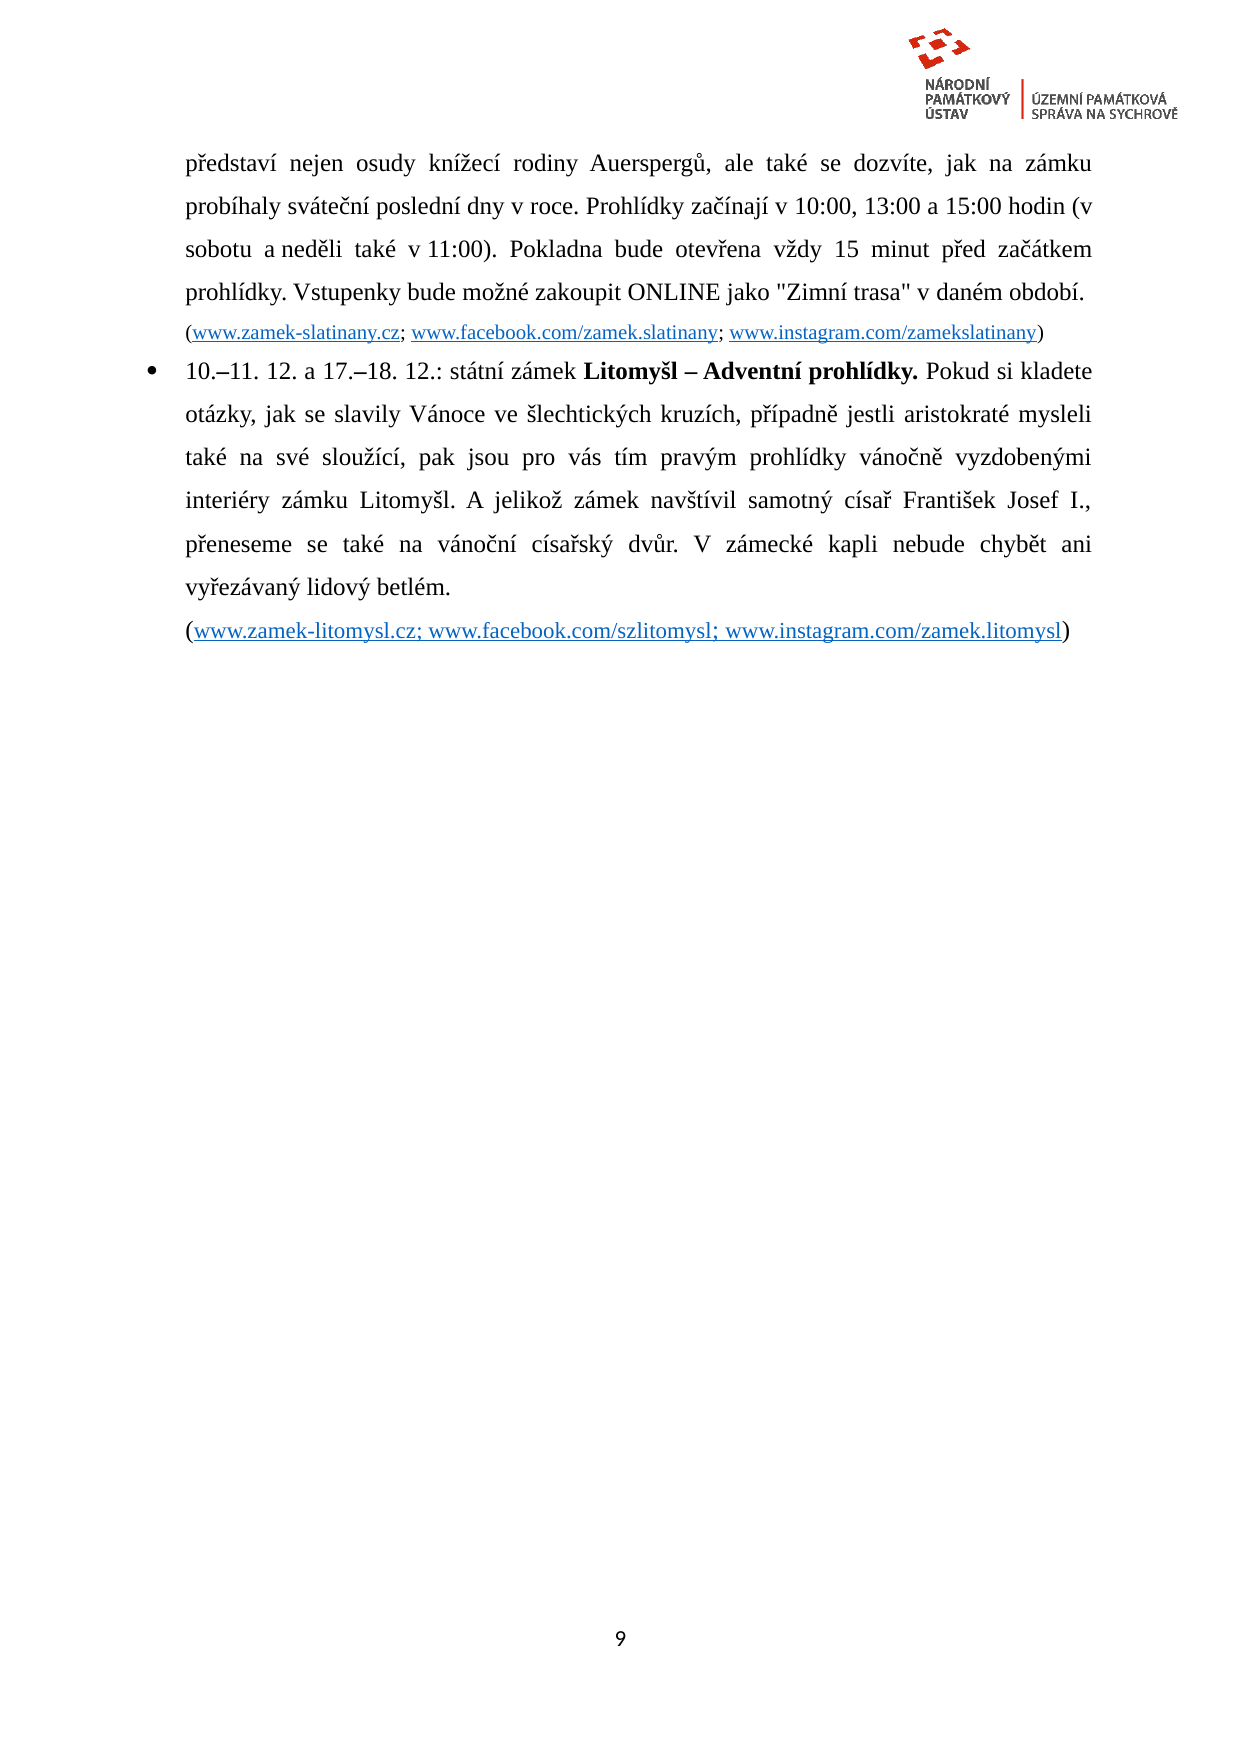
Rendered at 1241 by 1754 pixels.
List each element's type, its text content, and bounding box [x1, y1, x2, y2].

list (www.zamek-slatinany.cz; www.facebook.com/zamek.slatinany; www.instagram.com/zamekslatinany) [185, 320, 1093, 344]
list (www.zamek-litomysl.cz; www.facebook.com/szlitomysl; www.instagram.com/zamek.litomysl) [185, 615, 1093, 644]
picture [908, 28, 1178, 119]
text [148, 148, 1093, 306]
text 10.–11. 12. a 17.–18. 12.: státní zámek Litomyšl – Adventní prohlídky. Pokud si kladete otázky, jak se slavily Vánoce ve šlechtických kruzích, případně jestli aristokraté mysleli také na své sloužící, pak jsou pro vás tím pravým prohlídky vánočně vyzdobenými interiéry zámku Litomyšl. A jelikož zámek navštívil samotný císař František Josef I., přeneseme se také na vánoční císařský dvůr. V zámecké kapli nebude chybět ani vyřezávaný lidový betlém. [148, 356, 1093, 601]
